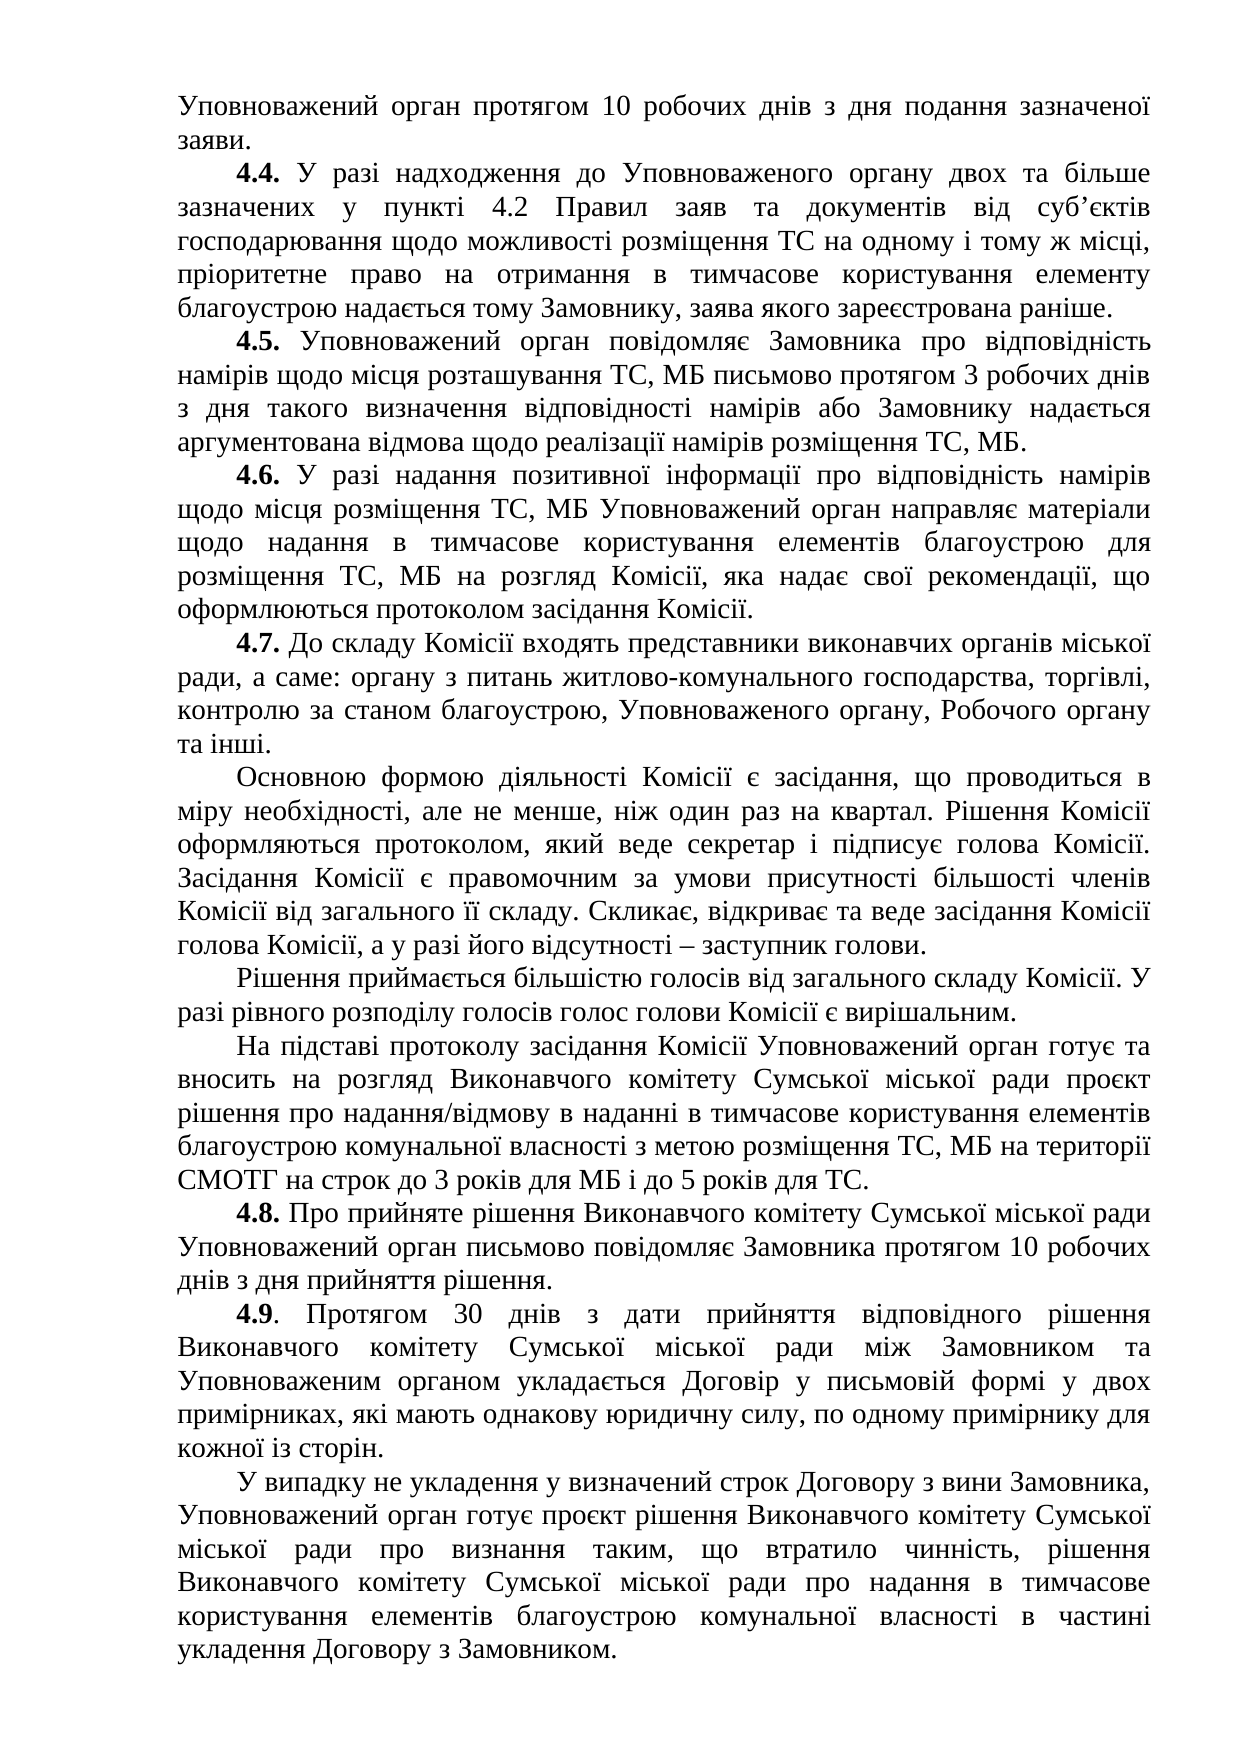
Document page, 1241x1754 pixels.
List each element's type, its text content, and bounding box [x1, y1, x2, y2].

text 4.7. До складу Комісії входять представники виконавчих органів міської ради, а саме: органу з питань житлово-комунального господарства, торгівлі, контролю за станом благоустрою, Уповноваженого органу, Робочого органу та інші. [177, 625, 1152, 759]
text Основною формою діяльності Комісії є засідання, що проводиться в міру необхідності, але не менше, ніж один раз на квартал. Рішення Комісії оформляються протоколом, який веде секретар і підписує голова Комісії. Засідання Комісії є правомочним за умови присутності більшості членів Комісії від загального її складу. Скликає, відкриває та веде засідання Комісії голова Комісії, а у разі його відсутності – заступник голови. [177, 759, 1152, 961]
text 4.5. Уповноважений орган повідомляє Замовника про відповідність намірів щодо місця розташування ТС, МБ письмово протягом 3 робочих днів з дня такого визначення відповідності намірів або Замовнику надається аргументована відмова щодо реалізації намірів розміщення ТС, МБ. [177, 323, 1152, 457]
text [177, 88, 1152, 156]
text На підставі протоколу засідання Комісії Уповноважений орган готує та вносить на розгляд Виконавчого комітету Сумської міської ради проєкт рішення про надання/відмову в наданні в тимчасове користування елементів благоустрою комунальної власності з метою розміщення ТС, МБ на території СМОТГ на строк до 3 років для МБ і до 5 років для ТС. [177, 1028, 1152, 1195]
text 4.4. У разі надходження до Уповноваженого органу двох та більше зазначених у пункті 4.2 Правил заяв та документів від суб’єктів господарювання щодо можливості розміщення ТС на одному і тому ж місці, пріоритетне право на отримання в тимчасове користування елементу благоустрою надається тому Замовнику, заява якого зареєстрована раніше. [177, 156, 1152, 323]
text 4.8. Про прийняте рішення Виконавчого комітету Сумської міської ради Уповноважений орган письмово повідомляє Замовника протягом 10 робочих днів з дня прийняття рішення. [177, 1195, 1152, 1296]
text 4.9. Протягом 30 днів з дати прийняття відповідного рішення Виконавчого комітету Сумської міської ради між Замовником та Уповноваженим органом укладається Договір у письмовій формі у двох примірниках, які мають однакову юридичну силу, по одному примірнику для кожної із сторін. [177, 1296, 1152, 1464]
text Рішення приймається більшістю голосів від загального складу Комісії. У разі рівного розподілу голосів голос голови Комісії є вирішальним. [177, 961, 1152, 1028]
text У випадку не укладення у визначений строк Договору з вини Замовника, Уповноважений орган готує проєкт рішення Виконавчого комітету Сумської міської ради про визнання таким, що втратило чинність, рішення Виконавчого комітету Сумської міської ради про надання в тимчасове користування елементів благоустрою комунальної власності в частині укладення Договору з Замовником. [177, 1464, 1152, 1665]
text 4.6. У разі надання позитивної інформації про відповідність намірів щодо місця розміщення ТС, МБ Уповноважений орган направляє матеріали щодо надання в тимчасове користування елементів благоустрою для розміщення ТС, МБ на розгляд Комісії, яка надає свої рекомендації, що оформлюються протоколом засідання Комісії. [177, 457, 1152, 625]
